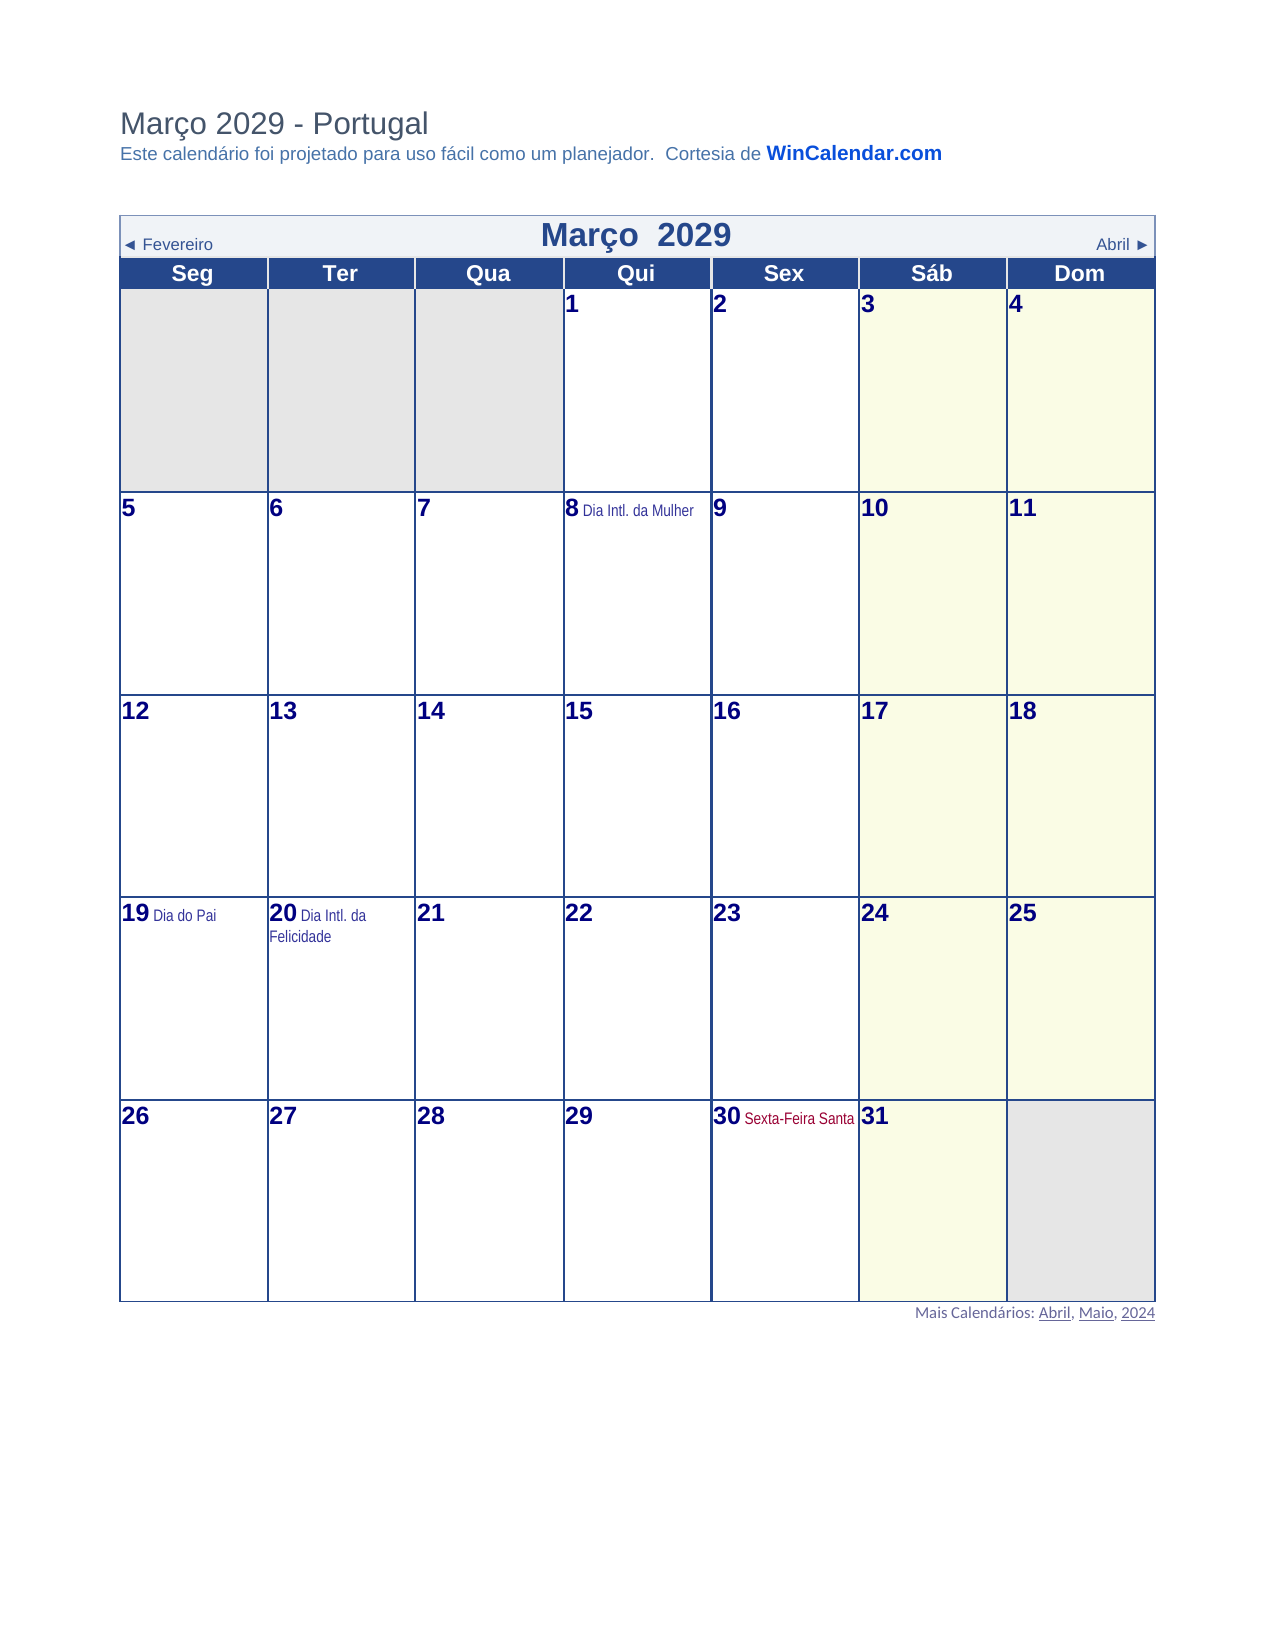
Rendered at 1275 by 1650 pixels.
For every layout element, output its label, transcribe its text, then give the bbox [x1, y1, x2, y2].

table_cell 7 [416, 493, 563, 694]
table_cell Qui [565, 258, 710, 289]
table_cell 17 [860, 696, 1006, 896]
table_cell 6 [269, 493, 414, 694]
table_cell Seg [121, 258, 267, 289]
table_cell Sex [713, 258, 858, 289]
table_cell 19 Dia do Pai [121, 898, 267, 1099]
table_cell 15 [565, 696, 710, 896]
table_cell 14 [416, 696, 563, 896]
table_cell 4 [1008, 289, 1154, 491]
table_cell 24 [860, 898, 1006, 1099]
table_cell Sáb [860, 258, 1006, 289]
table_cell 13 [269, 696, 414, 896]
table_cell 21 [416, 898, 563, 1099]
table_cell 12 [121, 696, 267, 896]
table_header ◄ Fevereiro [121, 216, 268, 256]
table_cell [121, 289, 267, 491]
table_cell 3 [860, 289, 1006, 491]
table_cell 25 [1008, 898, 1154, 1099]
table_cell Qua [416, 258, 563, 289]
table_cell 1 [565, 289, 710, 491]
table_cell [269, 289, 414, 491]
table_cell 11 [1008, 493, 1154, 694]
table_cell 2 [713, 289, 858, 491]
table_cell Ter [269, 258, 414, 289]
table_cell 22 [565, 898, 710, 1099]
table_cell 28 [416, 1101, 563, 1301]
table_cell 20 Dia Intl. da Felicidade [269, 898, 414, 1099]
table_cell 29 [565, 1101, 710, 1301]
table_cell Dom [1008, 258, 1154, 289]
table_cell 16 [713, 696, 858, 896]
table_cell 26 [121, 1101, 267, 1301]
text Mais Calendários: Abril, Maio, 2024 [120, 1302, 1155, 1322]
text Março 2029 - Portugal Este calendário foi projetado para uso fácil como um planejador. Cortesia de WinCalendar.com [120, 105, 1155, 193]
table_cell 30 Sexta-Feira Santa [713, 1101, 858, 1301]
table_cell [1008, 1101, 1154, 1301]
table_cell 9 [713, 493, 858, 694]
table_cell 31 [860, 1101, 1006, 1301]
table_cell 18 [1008, 696, 1154, 896]
table_header Março 2029 [268, 216, 1007, 256]
table_cell 27 [269, 1101, 414, 1301]
table_cell 10 [860, 493, 1006, 694]
table_header Abril ► [1007, 216, 1154, 256]
table_cell 23 [713, 898, 858, 1099]
table_cell 5 [121, 493, 267, 694]
table_cell [416, 289, 563, 491]
table_cell 8 Dia Intl. da Mulher [565, 493, 710, 694]
